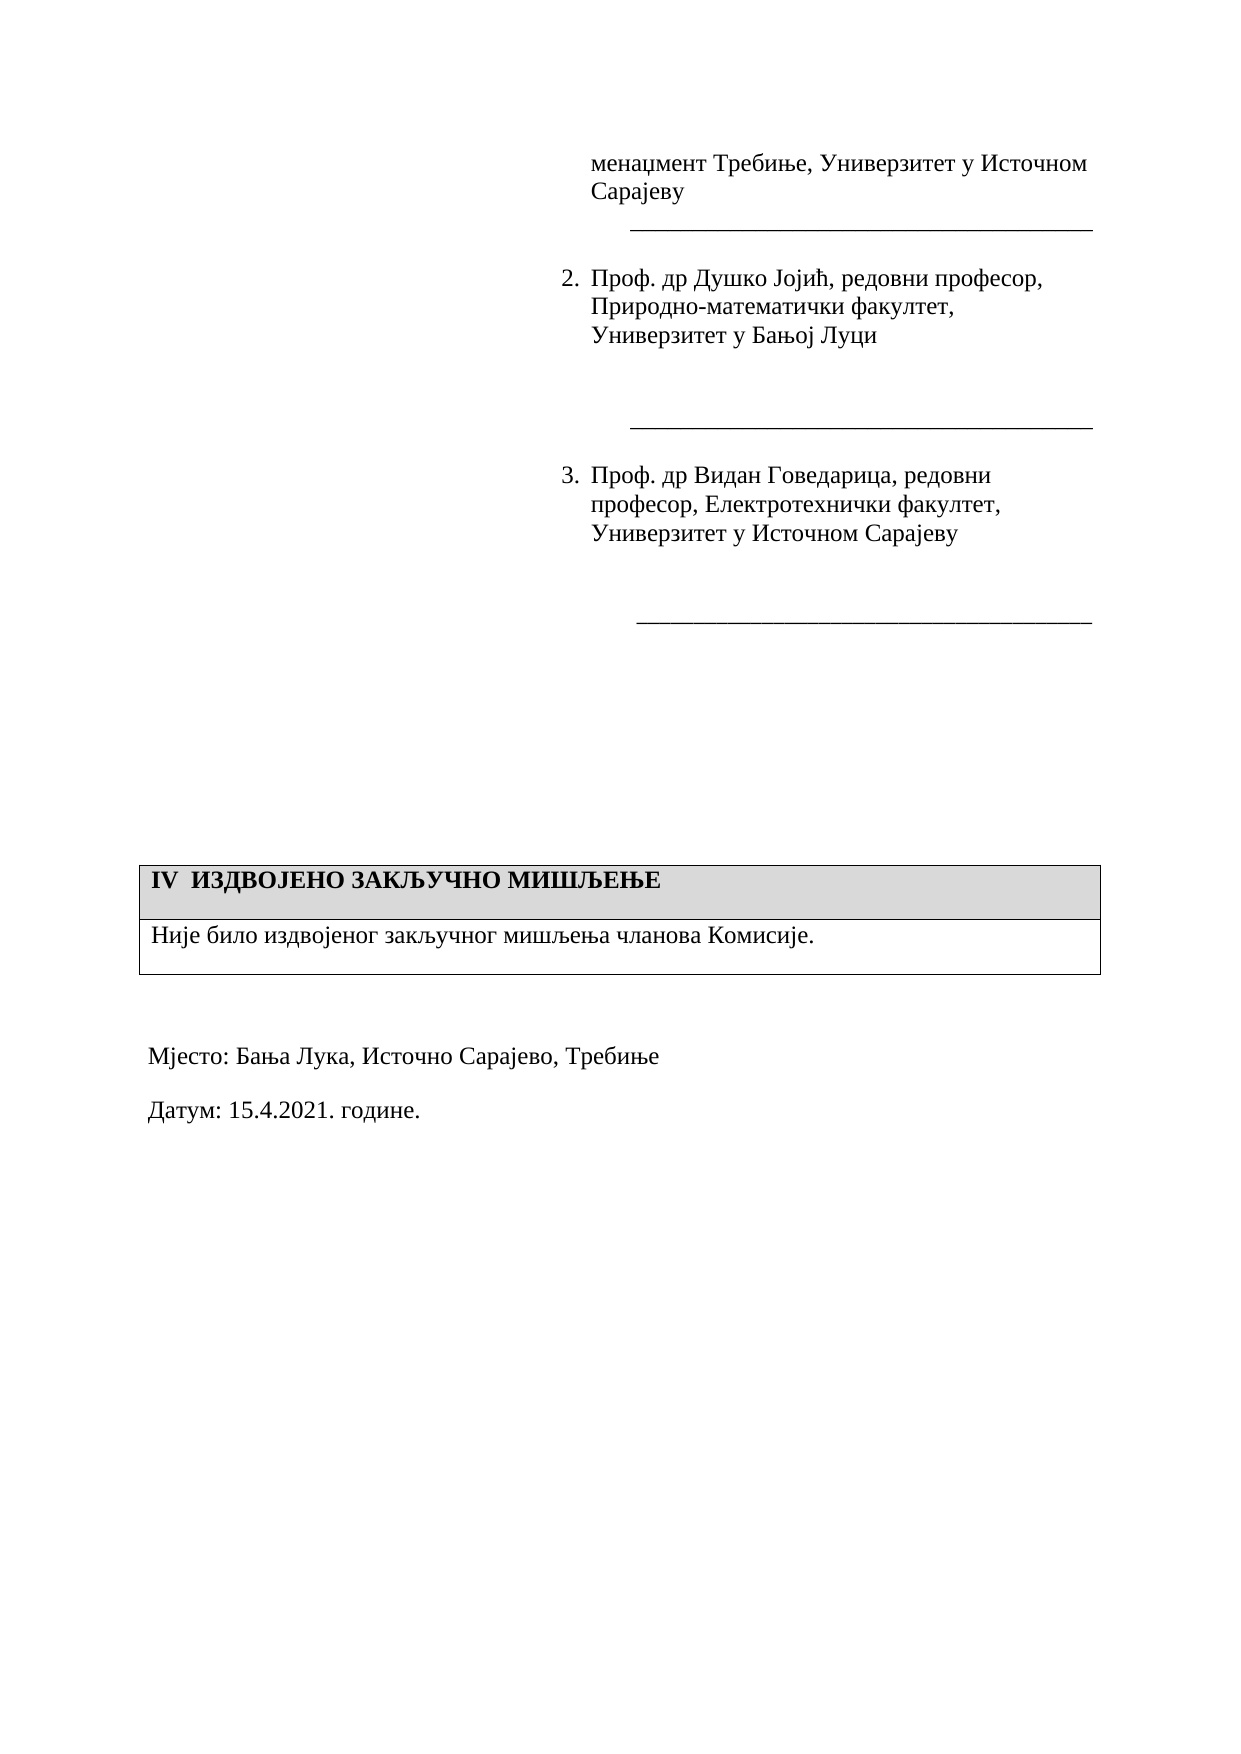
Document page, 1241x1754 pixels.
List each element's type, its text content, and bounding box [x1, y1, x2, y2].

text Мјесто: Бања Лука, Источно Сарајево, Требиње [148, 1041, 1093, 1070]
list Проф. др Душко Јојић, редовни професор, Природно-математички факултет, Универзитет у Бањој Луци [561, 263, 1093, 349]
list _____________________________________ [410, 403, 1093, 431]
text ________________________________________ [373, 599, 1093, 627]
text Датум: 15.4.2021. године. [148, 1095, 1093, 1123]
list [561, 148, 1093, 205]
list _____________________________________ [410, 205, 1093, 234]
list Проф. др Видан Говедарица, редовни професор, Електротехнички факултет, Универзитет у Источном Сарајеву [561, 460, 1093, 546]
table_cell Није било издвојеног закључног мишљења чланова Комисије. [140, 920, 1100, 973]
table_header IV ИЗДВОЈЕНО ЗАКЉУЧНО МИШЉЕЊЕ [140, 866, 1100, 919]
